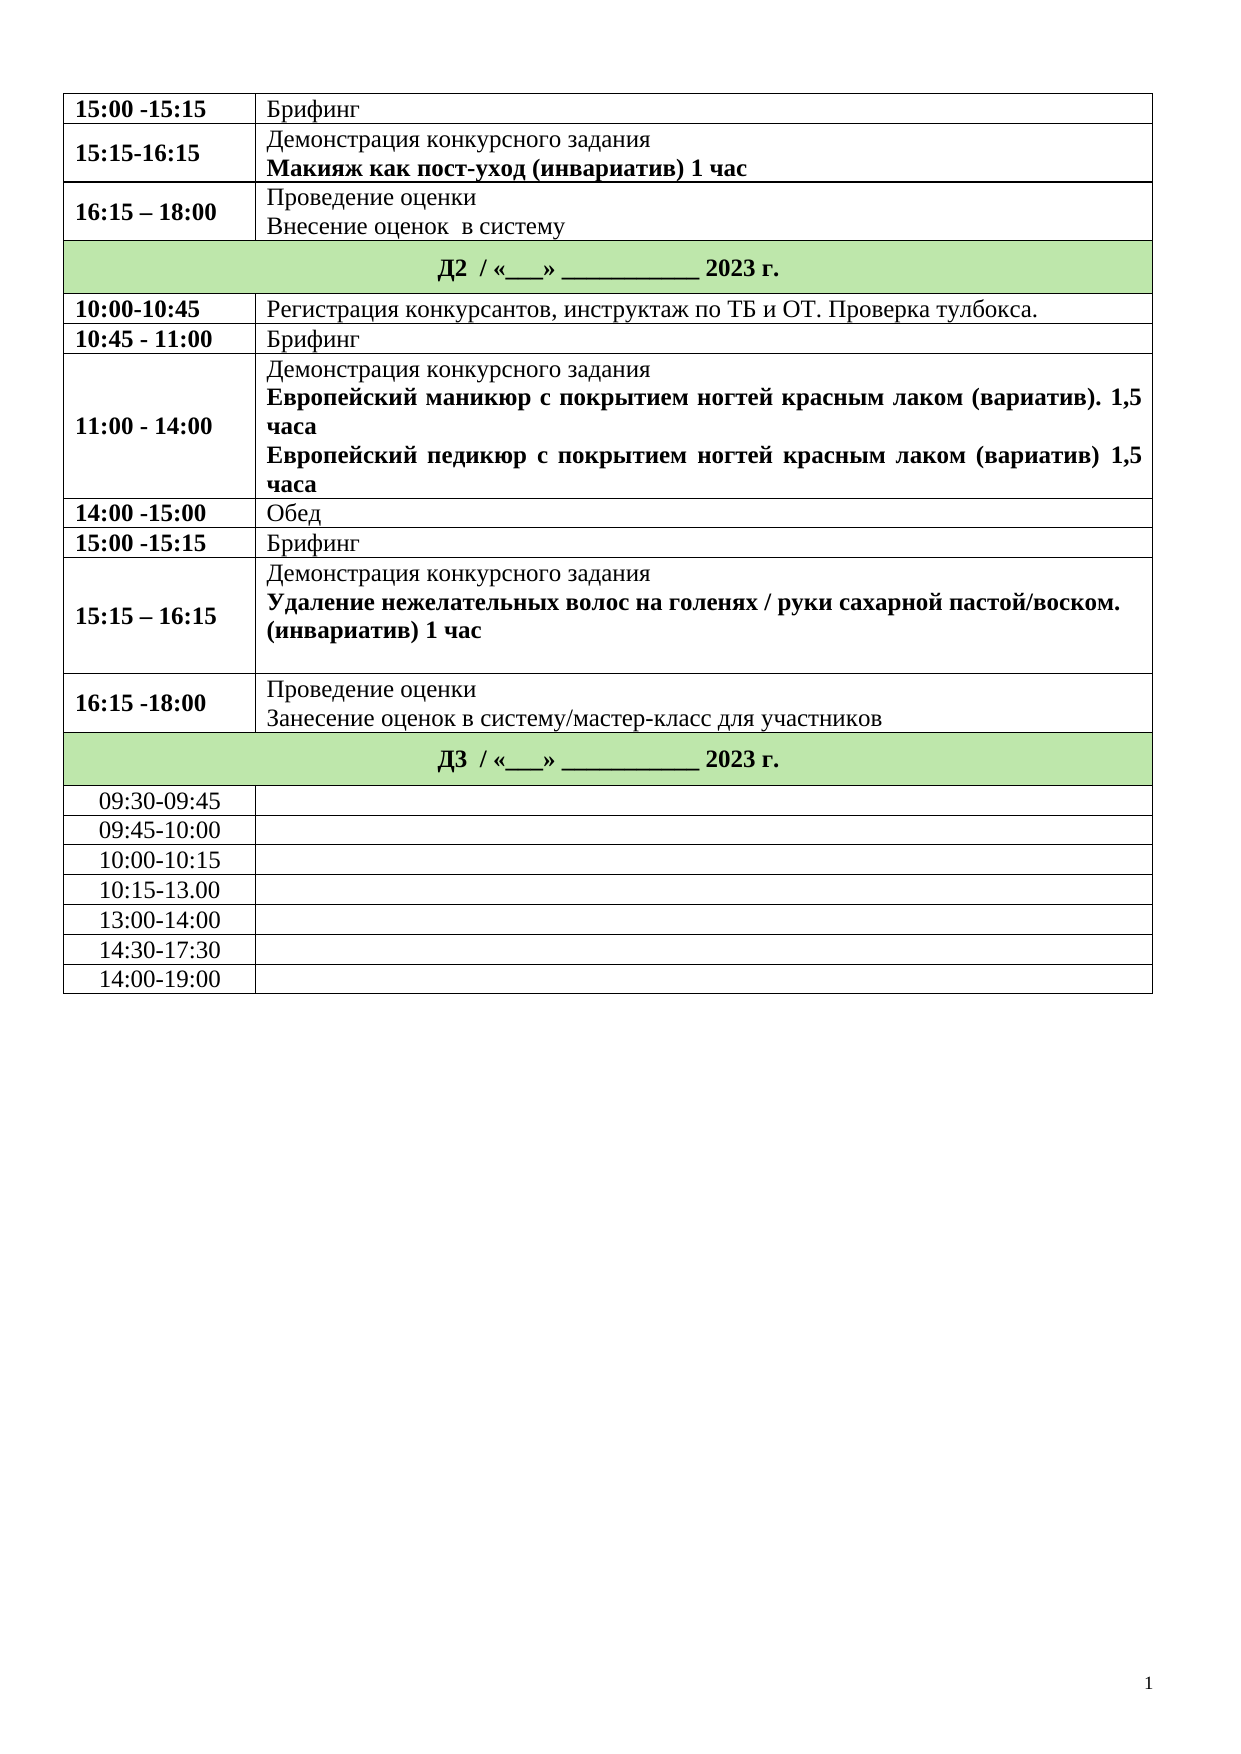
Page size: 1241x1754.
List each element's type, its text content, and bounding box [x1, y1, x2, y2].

table_cell 10:15-13.00 [64, 875, 255, 904]
table_cell Брифинг [256, 528, 1152, 557]
table_cell 10:45 - 11:00 [64, 324, 255, 353]
table_cell Регистрация конкурсантов, инструктаж по ТБ и ОТ. Проверка тулбокса. [256, 294, 1152, 323]
table_cell Демонстрация конкурсного задания Европейский маникюр с покрытием ногтей красным лаком (вариатив). 1,5 часа Европейский педикюр с покрытием ногтей красным лаком (вариатив) 1,5 часа [256, 354, 1152, 497]
table_cell 14:30-17:30 [64, 935, 255, 963]
table_cell Демонстрация конкурсного задания Удаление нежелательных волос на голенях / руки сахарной пастой/воском. (инвариатив) 1 час [256, 558, 1152, 673]
table_cell 11:00 - 14:00 [64, 354, 255, 497]
table_cell 16:15 – 18:00 [64, 183, 255, 240]
table_cell Демонстрация конкурсного задания Макияж как пост-уход (инвариатив) 1 час [256, 124, 1152, 181]
table_cell [256, 905, 1152, 934]
table_cell 09:45-10:00 [64, 816, 255, 844]
table_cell [256, 965, 1152, 993]
table_cell Д2 / «___» ___________ 2023 г. [64, 241, 1152, 293]
table_cell 13:00-14:00 [64, 905, 255, 934]
table_cell Проведение оценки Внесение оценок в систему [256, 183, 1152, 240]
table_cell Проведение оценки Занесение оценок в систему/мастер-класс для участников [256, 674, 1152, 732]
table_cell 15:00 -15:15 [64, 94, 255, 123]
table_cell [256, 786, 1152, 814]
table_cell 09:30-09:45 [64, 786, 255, 814]
table_cell [256, 816, 1152, 844]
table_cell 15:00 -15:15 [64, 528, 255, 557]
table_cell Брифинг [256, 94, 1152, 123]
table_cell 14:00-19:00 [64, 965, 255, 993]
table_cell 16:15 -18:00 [64, 674, 255, 732]
table_cell Брифинг [256, 324, 1152, 353]
table_cell 14:00 -15:00 [64, 499, 255, 527]
table_cell [256, 845, 1152, 874]
table_cell [256, 935, 1152, 963]
table_cell 10:00-10:15 [64, 845, 255, 874]
table_cell [256, 875, 1152, 904]
table_cell 15:15 – 16:15 [64, 558, 255, 673]
table_cell 10:00-10:45 [64, 294, 255, 323]
table_cell Д3 / «___» ___________ 2023 г. [64, 733, 1152, 785]
table_cell 15:15-16:15 [64, 124, 255, 181]
table_cell Обед [256, 499, 1152, 527]
